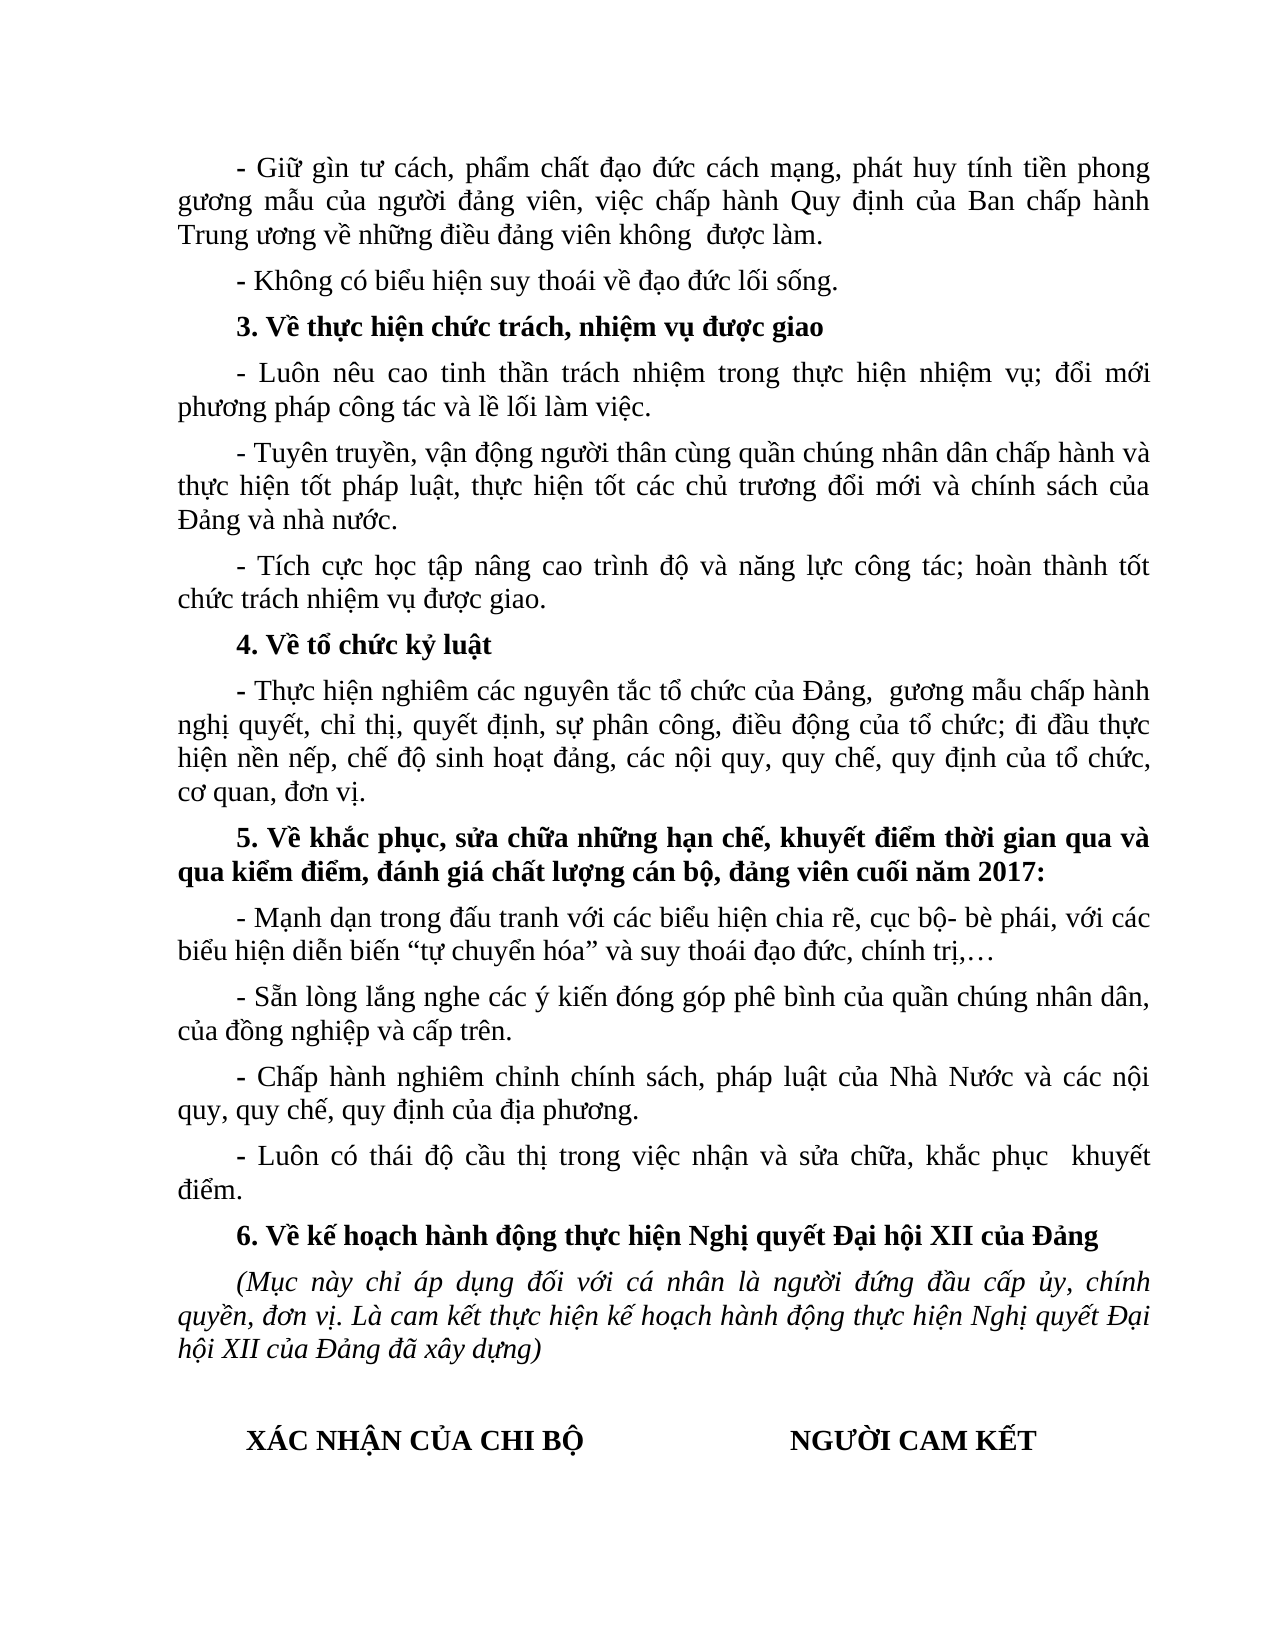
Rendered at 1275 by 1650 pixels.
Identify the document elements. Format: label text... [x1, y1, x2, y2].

text 5. Về khắc phục, sửa chữa những hạn chế, khuyết điểm thời gian qua và qua kiểm điểm, đánh giá chất lượng cán bộ, đảng viên cuối năm 2017: [177, 820, 1152, 887]
text - Luôn nêu cao tinh thần trách nhiệm trong thực hiện nhiệm vụ; đổi mới phương pháp công tác và lề lối làm việc. [177, 355, 1152, 422]
table_header NGƯỜI CAM KẾT [664, 1423, 1163, 1461]
text (Mục này chỉ áp dụng đối với cá nhân là người đứng đầu cấp ủy, chính quyền, đơn vị. Là cam kết thực hiện kế hoạch hành động thực hiện Nghị quyết Đại hội XII của Đảng đã xây dựng) [177, 1264, 1152, 1365]
text - Không có biểu hiện suy thoái về đạo đức lối sống. [177, 263, 1152, 297]
text - Sẵn lòng lắng nghe các ý kiến đóng góp phê bình của quần chúng nhân dân, của đồng nghiệp và cấp trên. [177, 979, 1152, 1046]
text - Chấp hành nghiêm chỉnh chính sách, pháp luật của Nhà Nước và các nội quy, quy chế, quy định của địa phương. [177, 1059, 1152, 1126]
text 4. Về tổ chức kỷ luật [177, 627, 1152, 661]
text - Mạnh dạn trong đấu tranh với các biểu hiện chia rẽ, cục bộ- bè phái, với các biểu hiện diễn biến “tự chuyển hóa” và suy thoái đạo đức, chính trị,… [177, 900, 1152, 967]
text - Tích cực học tập nâng cao trình độ và năng lực công tác; hoàn thành tốt chức trách nhiệm vụ được giao. [177, 548, 1152, 615]
text - Giữ gìn tư cách, phẩm chất đạo đức cách mạng, phát huy tính tiền phong gương mẫu của người đảng viên, việc chấp hành Quy định của Ban chấp hành Trung ương về những điều đảng viên không được làm. [177, 150, 1152, 251]
text 3. Về thực hiện chức trách, nhiệm vụ được giao [177, 309, 1152, 343]
table_header XÁC NHẬN CỦA CHI BỘ [166, 1423, 664, 1461]
text - Tuyên truyền, vận động người thân cùng quần chúng nhân dân chấp hành và thực hiện tốt pháp luật, thực hiện tốt các chủ trương đổi mới và chính sách của Đảng và nhà nước. [177, 435, 1152, 535]
text - Thực hiện nghiêm các nguyên tắc tổ chức của Đảng, gương mẫu chấp hành nghị quyết, chỉ thị, quyết định, sự phân công, điều động của tổ chức; đi đầu thực hiện nền nếp, chế độ sinh hoạt đảng, các nội quy, quy chế, quy định của tổ chức, cơ quan, đơn vị. [177, 673, 1152, 808]
text 6. Về kế hoạch hành động thực hiện Nghị quyết Đại hội XII của Đảng [177, 1218, 1152, 1252]
text - Luôn có thái độ cầu thị trong việc nhận và sửa chữa, khắc phục khuyết điểm. [177, 1138, 1152, 1206]
